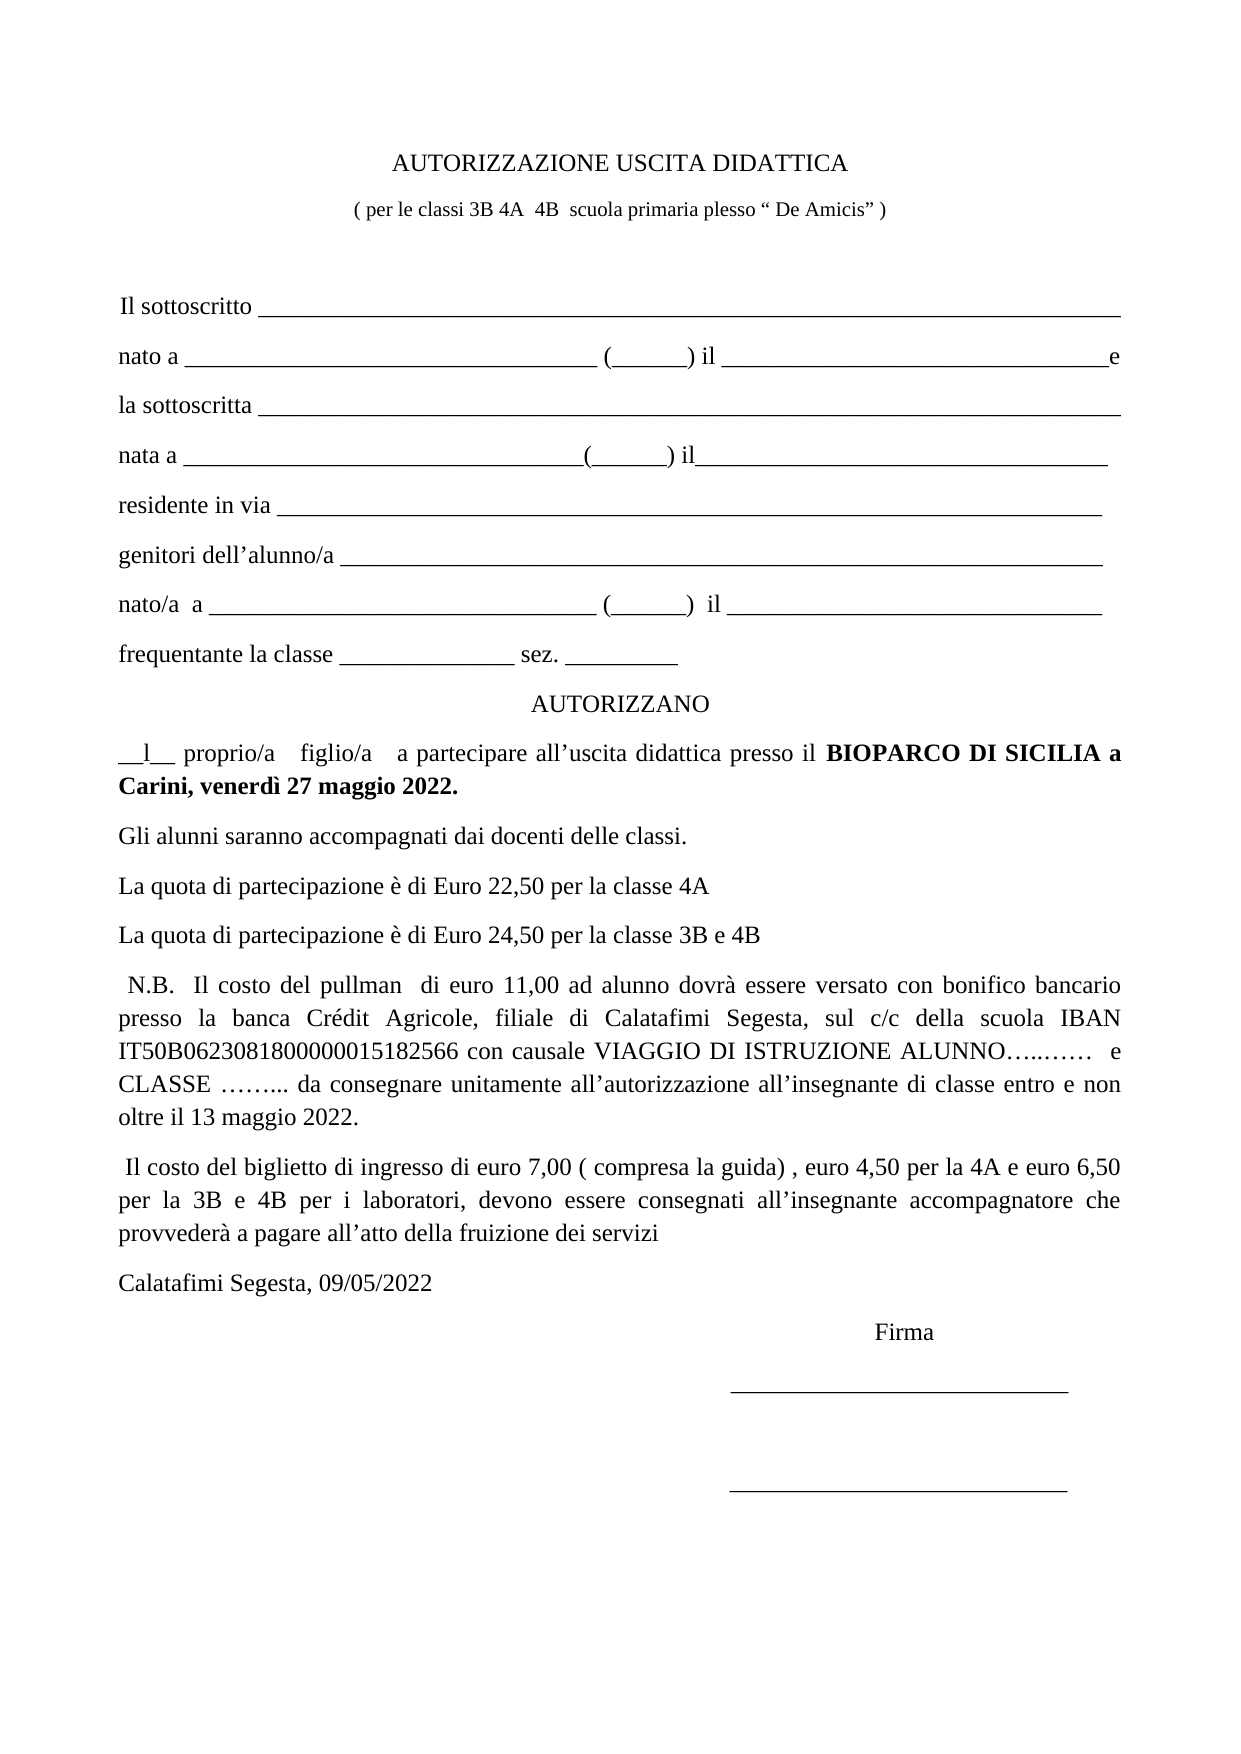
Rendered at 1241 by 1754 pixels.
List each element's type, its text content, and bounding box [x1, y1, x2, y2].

text N.B. Il costo del pullman di euro 11,00 ad alunno dovrà essere versato con bonifico bancario presso la banca Crédit Agricole, filiale di Calatafimi Segesta, sul c/c della scuola IBAN IT50B0623081800000015182566 con causale VIAGGIO DI ISTRUZIONE ALUNNO…..…… e CLASSE ……... da consegnare unitamente all’autorizzazione all’insegnante di classe entro e non oltre il 13 maggio 2022. [118, 970, 1122, 1131]
text Calatafimi Segesta, 09/05/2022 [118, 1268, 1122, 1296]
text ( per le classi 3B 4A 4B scuola primaria plesso “ De Amicis” ) [118, 197, 1122, 221]
text residente in via __________________________________________________________________ [118, 490, 1122, 519]
text __l__ proprio/a figlio/a a partecipare all’uscita didattica presso il BIOPARCO DI SICILIA a Carini, venerdì 27 maggio 2022. [118, 738, 1122, 800]
text la sottoscritta _____________________________________________________________________ [118, 391, 1122, 419]
text AUTORIZZAZIONE USCITA DIDATTICA [118, 148, 1122, 176]
text ___________________________ [118, 1466, 1122, 1495]
text La quota di partecipazione è di Euro 24,50 per la classe 3B e 4B [118, 921, 1122, 949]
text nata a ________________________________(______) il_________________________________ [118, 440, 1122, 469]
text Gli alunni saranno accompagnati dai docenti delle classi. [118, 821, 1122, 850]
text Il sottoscritto _____________________________________________________________________ [118, 291, 1122, 320]
text frequentante la classe ______________ sez. _________ [118, 639, 1122, 668]
text nato a _________________________________ (______) il _______________________________e [118, 341, 1122, 370]
text genitori dell’alunno/a _____________________________________________________________ [118, 540, 1122, 568]
text nato/a a _______________________________ (______) il ______________________________ [118, 589, 1122, 618]
text Il costo del biglietto di ingresso di euro 7,00 ( compresa la guida) , euro 4,50 per la 4A e euro 6,50 per la 3B e 4B per i laboratori, devono essere consegnati all’insegnante accompagnatore che provvederà a pagare all’atto della fruizione dei servizi [118, 1152, 1122, 1247]
text AUTORIZZANO [118, 689, 1122, 717]
text Firma [118, 1317, 1122, 1346]
text La quota di partecipazione è di Euro 22,50 per la classe 4A [118, 871, 1122, 899]
text ___________________________ [118, 1367, 1122, 1396]
